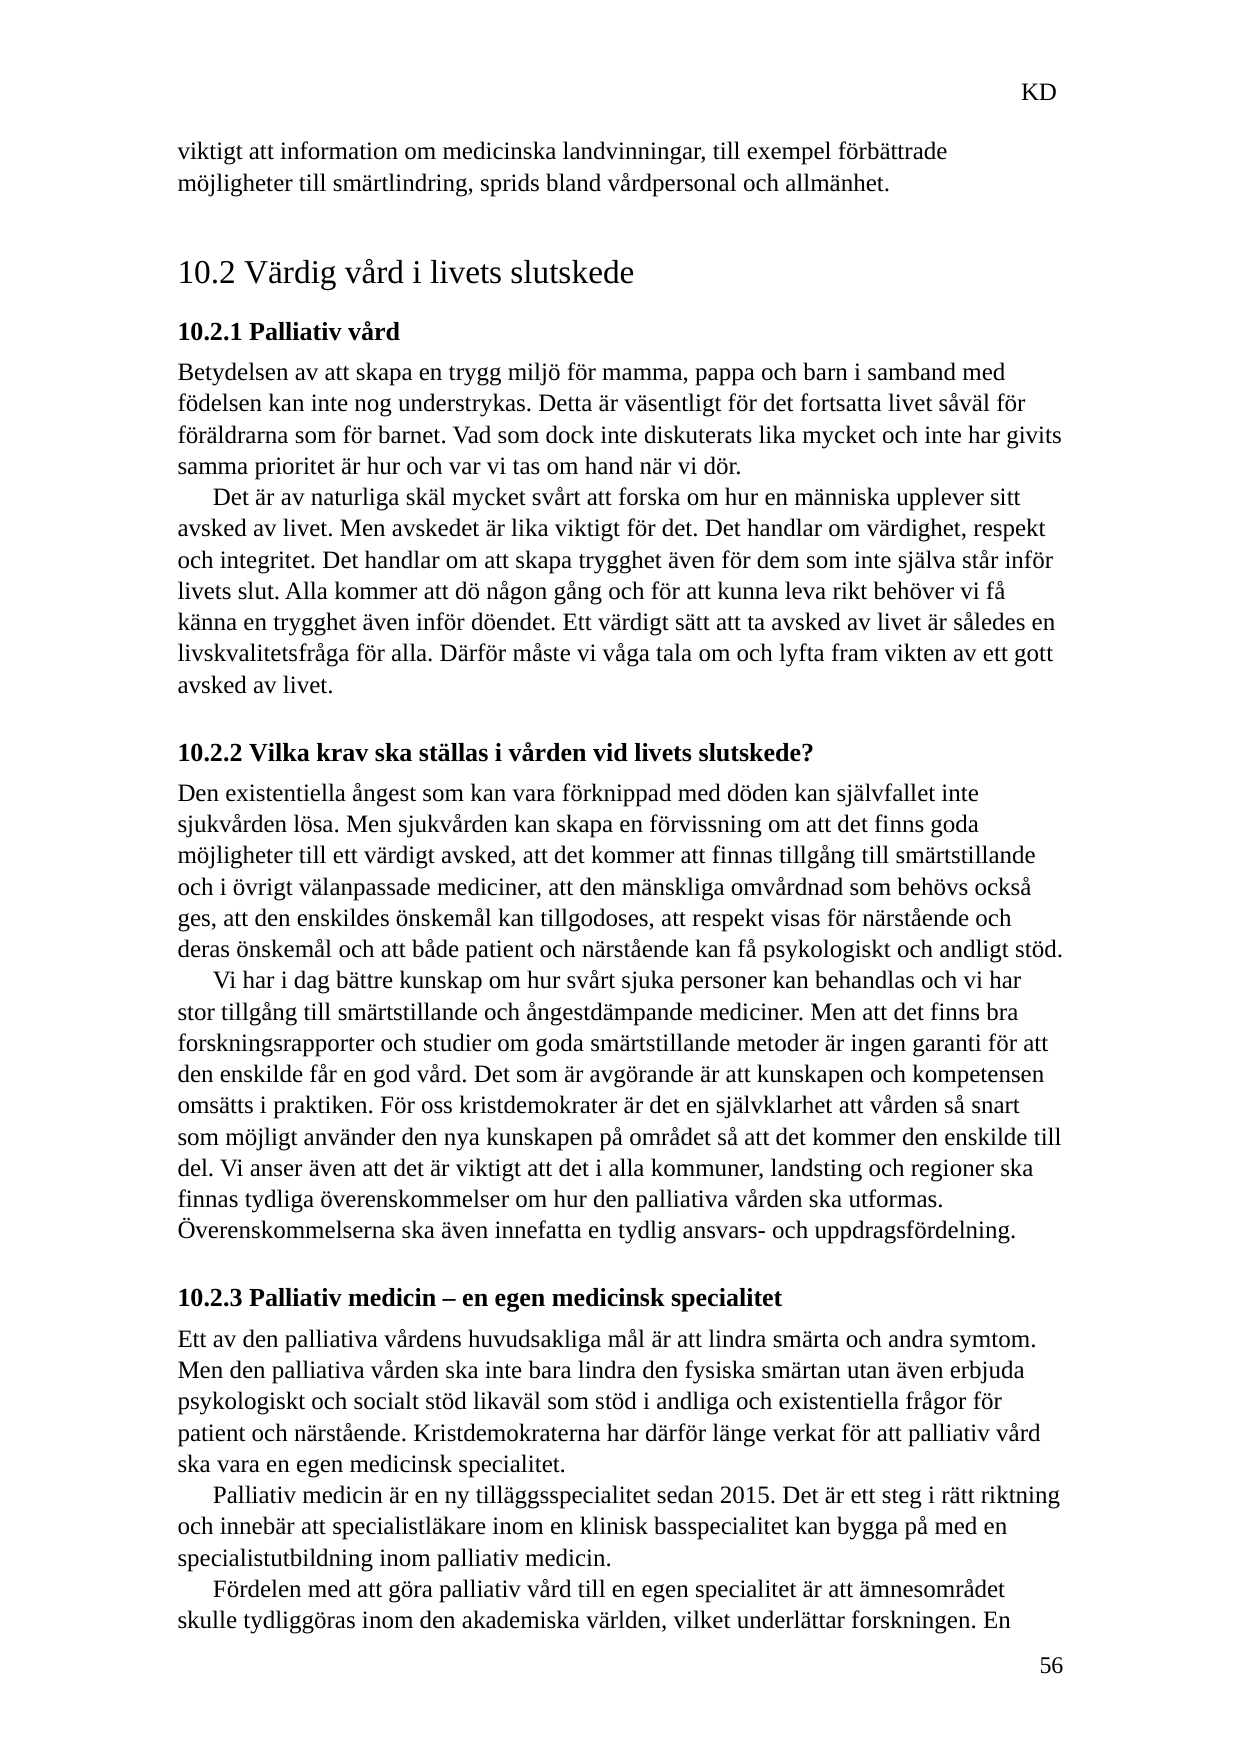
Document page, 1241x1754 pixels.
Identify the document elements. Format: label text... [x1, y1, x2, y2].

text Vi har i dag bättre kunskap om hur svårt sjuka personer kan behandlas och vi har stor tillgång till smärtstillande och ångestdämpande mediciner. Men att det finns bra forskningsrapporter och studier om goda smärtstillande metoder är ingen garanti för att den enskilde får en god vård. Det som är avgörande är att kunskapen och kompetensen omsätts i praktiken. För oss kristdemokrater är det en självklarhet att vården så snart som möjligt använder den nya kunskapen på området så att det kommer den enskilde till del. Vi anser även att det är viktigt att det i alla kommuner, landsting och regioner ska finnas tydliga överenskommelser om hur den palliativa vården ska utformas. Överenskommelserna ska även innefatta en tydlig ansvars- och uppdragsfördelning. [177, 963, 1063, 1244]
text Värdig vård i livets slutskede [177, 259, 1063, 290]
text Ett av den palliativa vårdens huvudsakliga mål är att lindra smärta och andra symtom. Men den palliativa vården ska inte bara lindra den fysiska smärtan utan även erbjuda psykologiskt och socialt stöd likaväl som stöd i andliga och existentiella frågor för patient och närstående. Kristdemokraterna har därför länge verkat för att palliativ vård ska vara en egen medicinsk specialitet. [177, 1321, 1063, 1478]
text Palliativ medicin – en egen medicinsk specialitet [177, 1282, 1063, 1313]
text Palliativ medicin är en ny tilläggsspecialitet sedan 2015. Det är ett steg i rätt riktning och innebär att specialistläkare inom en klinisk basspecialitet kan bygga på med en specialistutbildning inom palliativ medicin. [177, 1478, 1063, 1571]
text Det är av naturliga skäl mycket svårt att forska om hur en människa upplever sitt avsked av livet. Men avskedet är lika viktigt för det. Det handlar om värdighet, respekt och integritet. Det handlar om att skapa trygghet även för dem som inte själva står inför livets slut. Alla kommer att dö någon gång och för att kunna leva rikt behöver vi få känna en trygghet även inför döendet. Ett värdigt sätt att ta avsked av livet är således en livskvalitetsfråga för alla. Därför måste vi våga tala om och lyfta fram vikten av ett gott avsked av livet. [177, 480, 1063, 698]
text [177, 134, 1063, 196]
text Betydelsen av att skapa en trygg miljö för mamma, pappa och barn i samband med födelsen kan inte nog understrykas. Detta är väsentligt för det fortsatta livet såväl för föräldrarna som för barnet. Vad som dock inte diskuterats lika mycket och inte har givits samma prioritet är hur och var vi tas om hand när vi dör. [177, 355, 1063, 480]
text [177, 1571, 1063, 1634]
text Vilka krav ska ställas i vården vid livets slutskede? [177, 736, 1063, 767]
text Palliativ vård [177, 315, 1063, 346]
text Den existentiella ångest som kan vara förknippad med döden kan självfallet inte sjukvården lösa. Men sjukvården kan skapa en förvissning om att det finns goda möjligheter till ett värdigt avsked, att det kommer att finnas tillgång till smärtstillande och i övrigt välanpassade mediciner, att den mänskliga omvårdnad som behövs också ges, att den enskildes önskemål kan tillgodoses, att respekt visas för närstående och deras önskemål och att både patient och närstående kan få psykologiskt och andligt stöd. [177, 776, 1063, 963]
